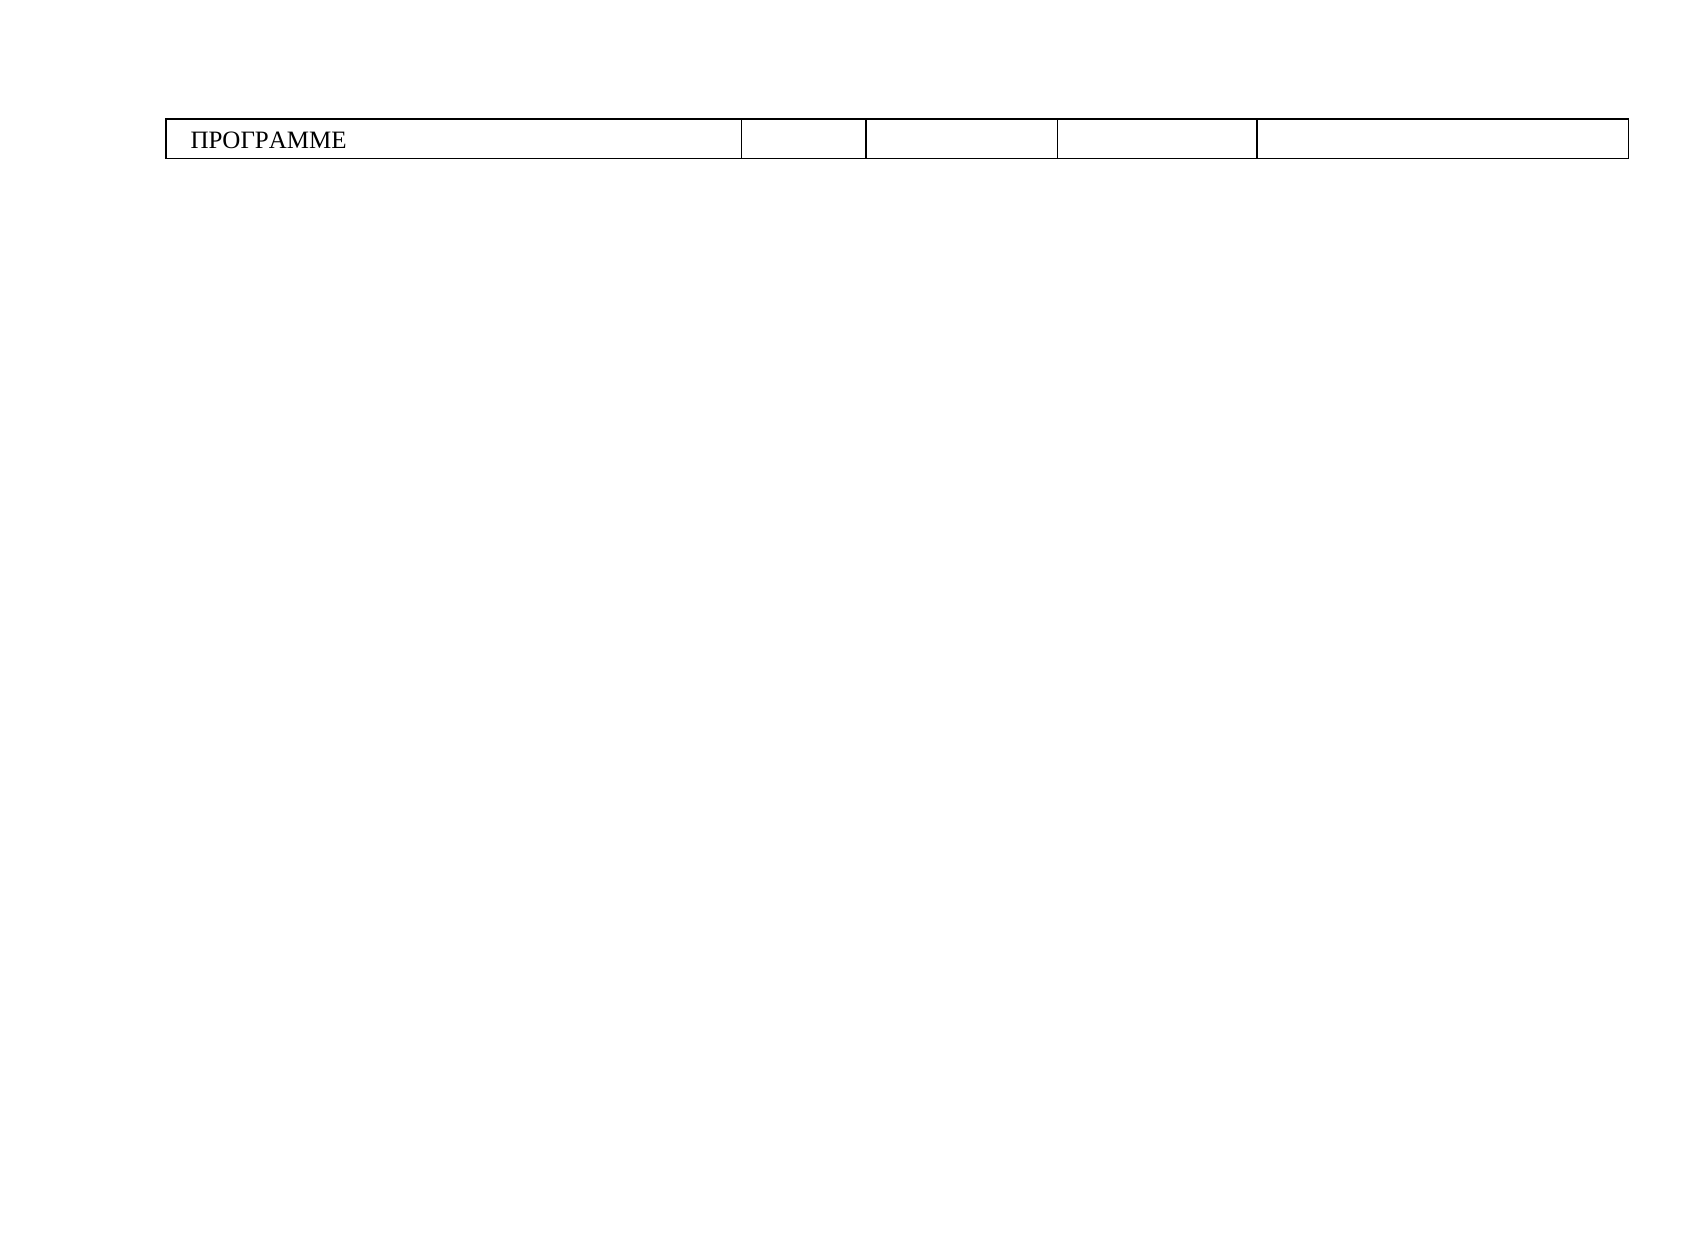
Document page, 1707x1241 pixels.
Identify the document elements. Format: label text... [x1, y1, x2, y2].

table_cell 5 [1058, 120, 1256, 157]
table_cell 34 [742, 120, 865, 157]
table_cell 0 [867, 120, 1057, 157]
table_cell [1258, 120, 1628, 157]
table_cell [167, 120, 741, 157]
